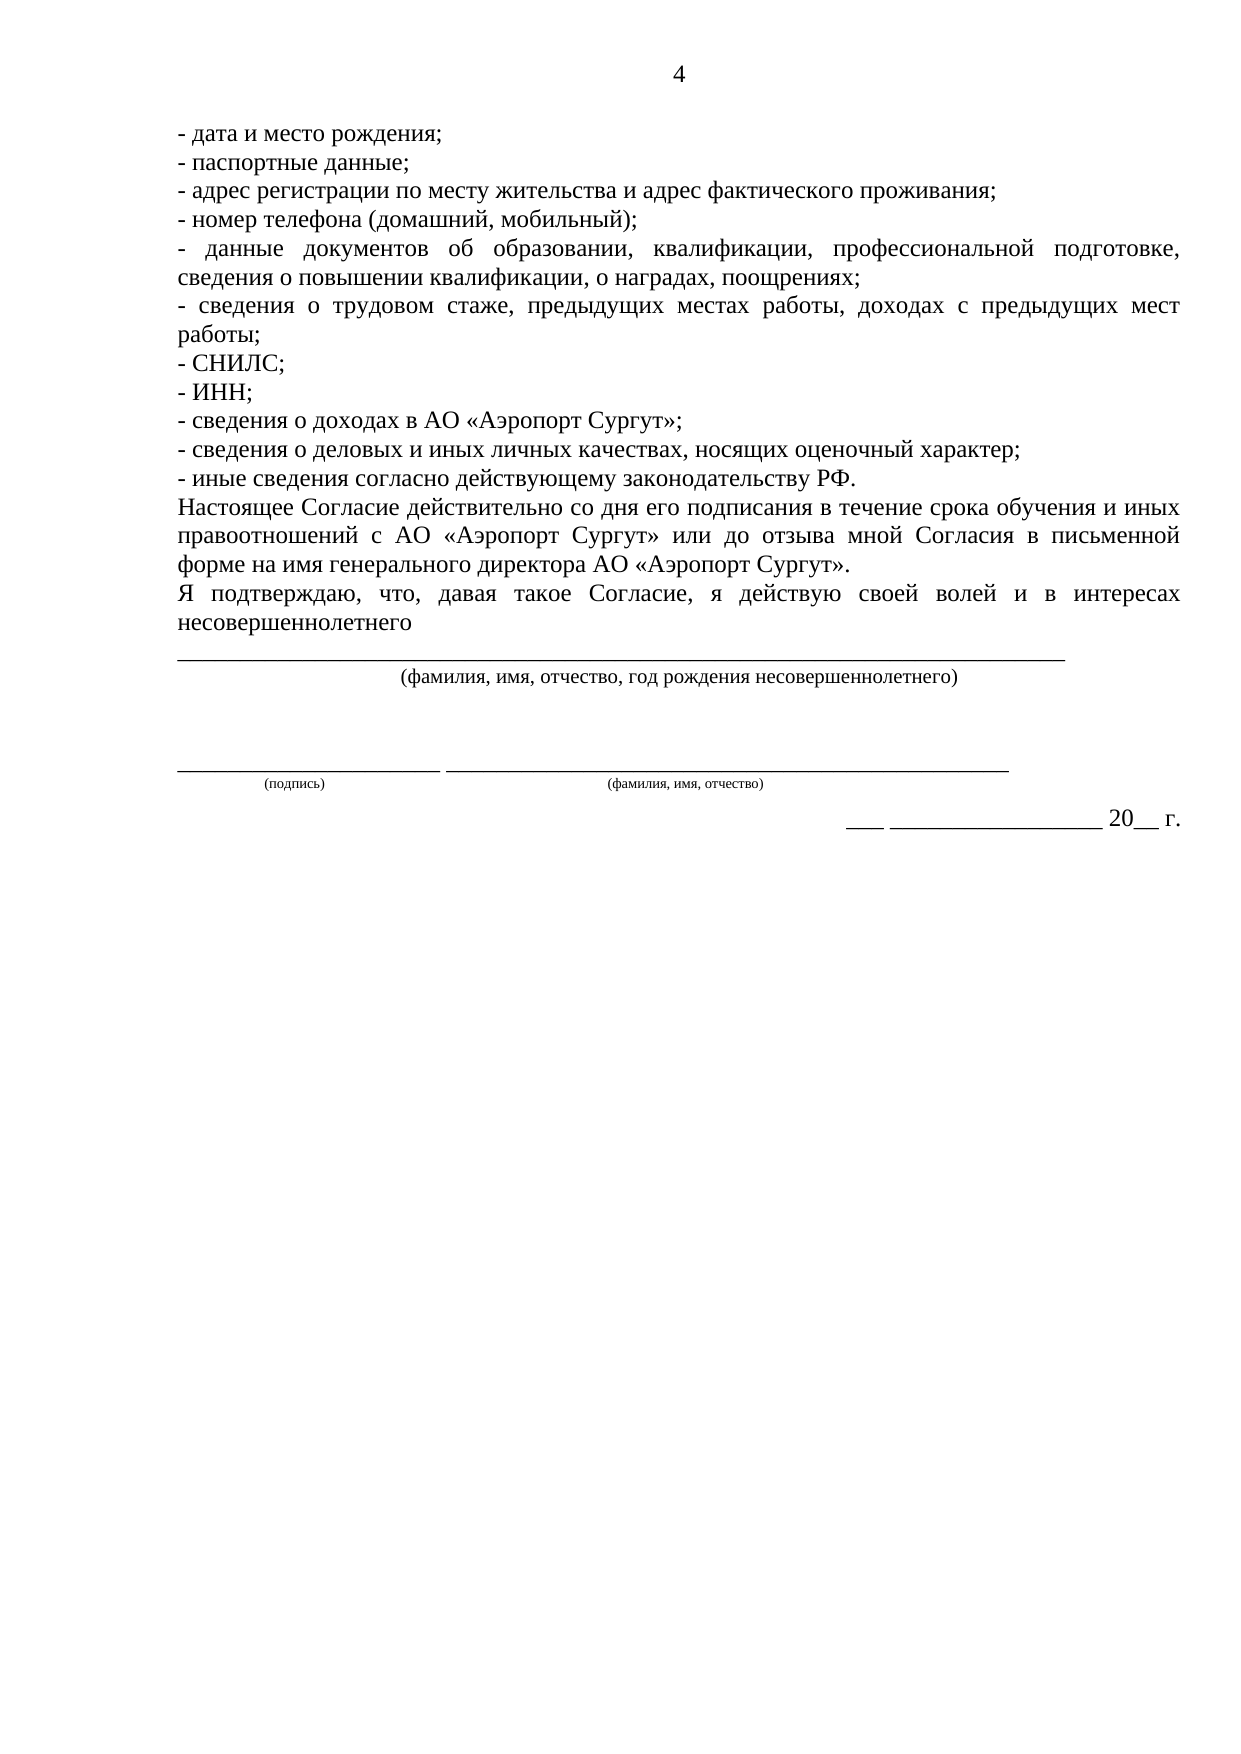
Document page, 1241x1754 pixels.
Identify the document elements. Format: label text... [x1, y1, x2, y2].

text - данные документов об образовании, квалификации, профессиональной подготовке, сведения о повышении квалификации, о наградах, поощрениях; [177, 233, 1181, 291]
text - ИНН; [177, 377, 1181, 406]
text - сведения о доходах в АО «Аэропорт Сургут»; [177, 406, 1181, 434]
text - паспортные данные; [177, 147, 1181, 176]
text - сведения о деловых и иных личных качествах, носящих оценочный характер; [177, 434, 1181, 463]
text ___ _________________ 20__ г. [177, 803, 1181, 832]
text (подпись) (фамилия, имя, отчество) [177, 775, 1181, 803]
text _____________________ _____________________________________________ [177, 746, 1181, 775]
text _______________________________________________________________________ [177, 636, 1181, 664]
text - адрес регистрации по месту жительства и адрес фактического проживания; [177, 176, 1181, 204]
text - сведения о трудовом стаже, предыдущих местах работы, доходах с предыдущих мест работы; [177, 291, 1181, 348]
text - иные сведения согласно действующему законодательству РФ. [177, 463, 1181, 492]
text Я подтверждаю, что, давая такое Согласие, я действую своей волей и в интересах несовершеннолетнего [177, 578, 1181, 636]
text - СНИЛС; [177, 348, 1181, 377]
text - дата и место рождения; [177, 118, 1181, 147]
text - номер телефона (домашний, мобильный); [177, 204, 1181, 233]
text Настоящее Согласие действительно со дня его подписания в течение срока обучения и иных правоотношений с АО «Аэропорт Сургут» или до отзыва мной Согласия в письменной форме на имя генерального директора АО «Аэропорт Сургут». [177, 492, 1181, 578]
text (фамилия, имя, отчество, год рождения несовершеннолетнего) [177, 664, 1181, 688]
